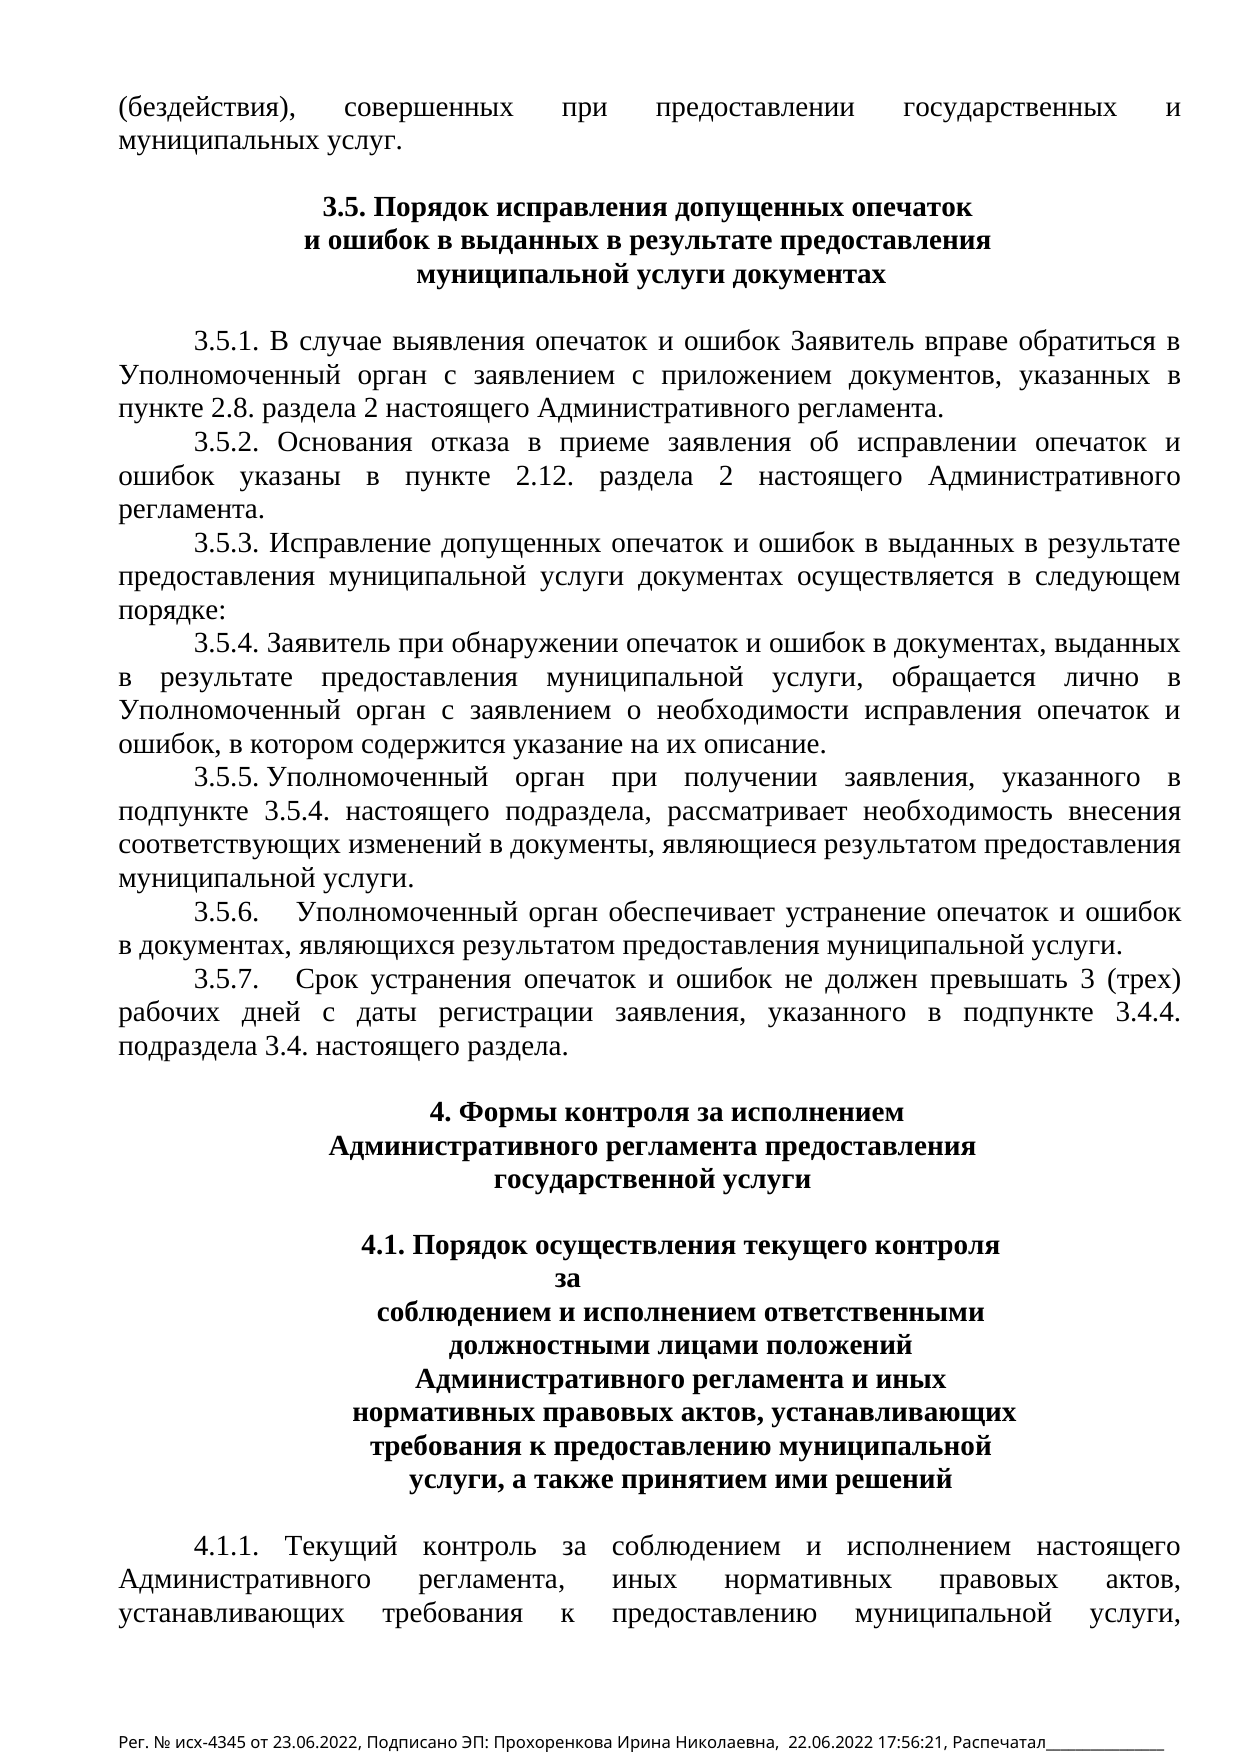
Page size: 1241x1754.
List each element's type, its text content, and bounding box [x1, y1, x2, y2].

text 3.5. Порядок исправления допущенных опечаток [113, 189, 1182, 223]
text 3.5.3. Исправление допущенных опечаток и ошибок в выданных в результате предоставления муниципальной услуги документах осуществляется в следующем порядке: [118, 525, 1182, 625]
text 3.5.2. Основания отказа в приеме заявления об исправлении опечаток и ошибок указаны в пункте 2.12. раздела 2 настоящего Административного регламента. [118, 424, 1182, 525]
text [118, 89, 1182, 156]
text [118, 1529, 1182, 1629]
text 3.5.1. В случае выявления опечаток и ошибок Заявитель вправе обратиться в Уполномоченный орган с заявлением с приложением документов, указанных в пункте 2.8. раздела 2 настоящего Административного регламента. [118, 323, 1182, 424]
list Срок устранения опечаток и ошибок не должен превышать 3 (трех) рабочих дней с даты регистрации заявления, указанного в подпункте 3.4.4. подраздела 3.4. настоящего раздела. [118, 961, 1182, 1061]
text муниципальной услуги документах [113, 256, 1182, 290]
text требования к предоставлению муниципальной [118, 1428, 1017, 1462]
text нормативных правовых актов, устанавливающих [118, 1394, 1017, 1428]
list Уполномоченный орган при получении заявления, указанного в подпункте 3.5.4. настоящего подраздела, рассматривает необходимость внесения соответствующих изменений в документы, являющиеся результатом предоставления муниципальной услуги. [118, 759, 1182, 894]
text услуги, а также принятием ими решений [118, 1462, 1017, 1495]
text 4.1. Порядок осуществления текущего контроля за [118, 1227, 1017, 1294]
text должностными лицами положений [118, 1327, 1017, 1361]
text и ошибок в выданных в результате предоставления [113, 223, 1182, 256]
text 3.5.4. Заявитель при обнаружении опечаток и ошибок в документах, выданных в результате предоставления муниципальной услуги, обращается лично в Уполномоченный орган с заявлением о необходимости исправления опечаток и ошибок, в котором содержится указание на их описание. [118, 625, 1182, 759]
text Административного регламента и иных [118, 1361, 1017, 1394]
text 4. Формы контроля за исполнением Административного регламента предоставления государственной услуги [269, 1095, 1036, 1196]
list Уполномоченный орган обеспечивает устранение опечаток и ошибок в документах, являющихся результатом предоставления муниципальной услуги. [118, 894, 1182, 961]
text соблюдением и исполнением ответственными [118, 1294, 1017, 1327]
